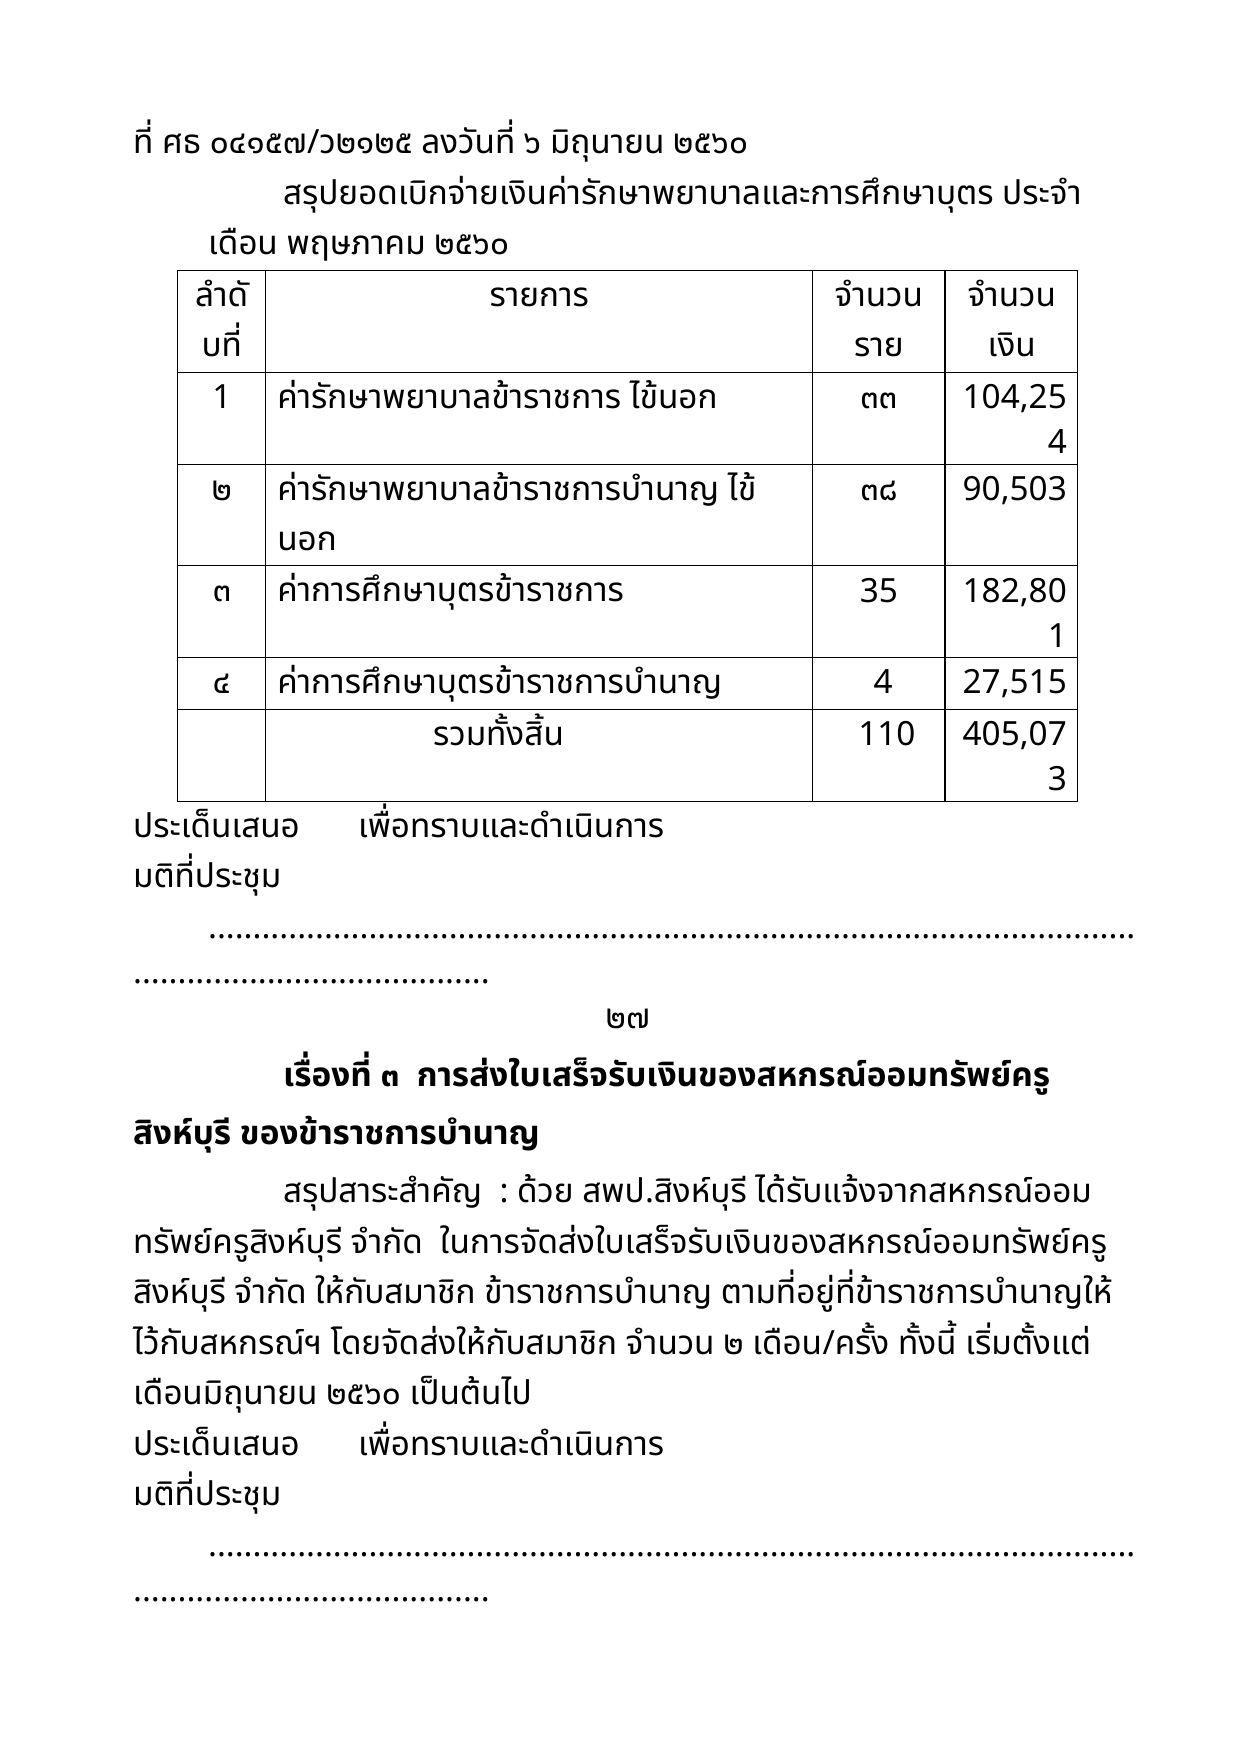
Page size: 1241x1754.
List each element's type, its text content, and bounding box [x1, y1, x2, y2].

table_cell ค่าการศึกษาบุตรข้าราชการ [266, 566, 812, 657]
table_cell 90,503 [946, 465, 1077, 565]
table_cell ค่ารักษาพยาบาลข้าราชการบำนาญ ไข้นอก [266, 465, 812, 565]
text สรุปสาระสำคัญ : ด้วย สพป.สิงห์บุรี ได้รับแจ้งจากสหกรณ์ออมทรัพย์ครูสิงห์บุรี จำกัด ในการจัดส่งใบเสร็จรับเงินของสหกรณ์ออมทรัพย์ครูสิงห์บุรี จำกัด ให้กับสมาชิก ข้าราชการบำนาญ ตามที่อยู่ที่ข้าราชการบำนาญให้ไว้กับสหกรณ์ฯ โดยจัดส่งให้กับสมาชิก จำนวน ๒ เดือน/ครั้ง ทั้งนี้ เริ่มตั้งแต่เดือนมิถุนายน ๒๕๖๐ เป็นต้นไป [133, 1167, 1122, 1419]
table_header จำนวนราย [813, 271, 944, 372]
text มติที่ประชุม ................................................................................................................................................ [133, 1470, 1141, 1611]
table_cell 1 [178, 373, 265, 463]
text เรื่องที่ ๓ การส่งใบเสร็จรับเงินของสหกรณ์ออมทรัพย์ครูสิงห์บุรี ของข้าราชการบำนาญ [133, 1051, 1122, 1159]
table_cell 104,254 [946, 373, 1077, 463]
text ที่ ศธ ๐๔๑๕๗/ว๒๑๒๕ ลงวันที่ ๖ มิถุนายน ๒๕๖๐ [133, 118, 1141, 169]
text สรุปยอดเบิกจ่ายเงินค่ารักษาพยาบาลและการศึกษาบุตร ประจำเดือน พฤษภาคม ๒๕๖๐ [208, 169, 1141, 270]
table_cell 35 [813, 566, 944, 657]
text ประเด็นเสนอ เพื่อทราบและดำเนินการ [133, 802, 1141, 852]
table_cell ค่ารักษาพยาบาลข้าราชการ ไข้นอก [266, 373, 812, 463]
table_cell 182,801 [946, 566, 1077, 657]
table_cell 27,515 [946, 658, 1077, 709]
table_cell รวมทั้งสิ้น [266, 710, 812, 801]
text ๒๗ [133, 993, 1122, 1044]
table_cell 110 [813, 710, 944, 801]
table_cell ๓ [178, 566, 265, 657]
text มติที่ประชุม ................................................................................................................................................ [133, 852, 1141, 993]
table_cell 405,073 [946, 710, 1077, 801]
table_cell ๒ [178, 465, 265, 565]
table_cell [178, 710, 265, 801]
table_header รายการ [266, 271, 812, 372]
table_cell ๓๘ [813, 465, 944, 565]
table_cell ค่าการศึกษาบุตรข้าราชการบำนาญ [266, 658, 812, 709]
table_header ลำดับที่ [178, 271, 265, 372]
table_header จำนวนเงิน [946, 271, 1077, 372]
text ประเด็นเสนอ เพื่อทราบและดำเนินการ [133, 1419, 1141, 1470]
table_cell 4 [813, 658, 944, 709]
table_cell ๔ [178, 658, 265, 709]
table_cell ๓๓ [813, 373, 944, 463]
